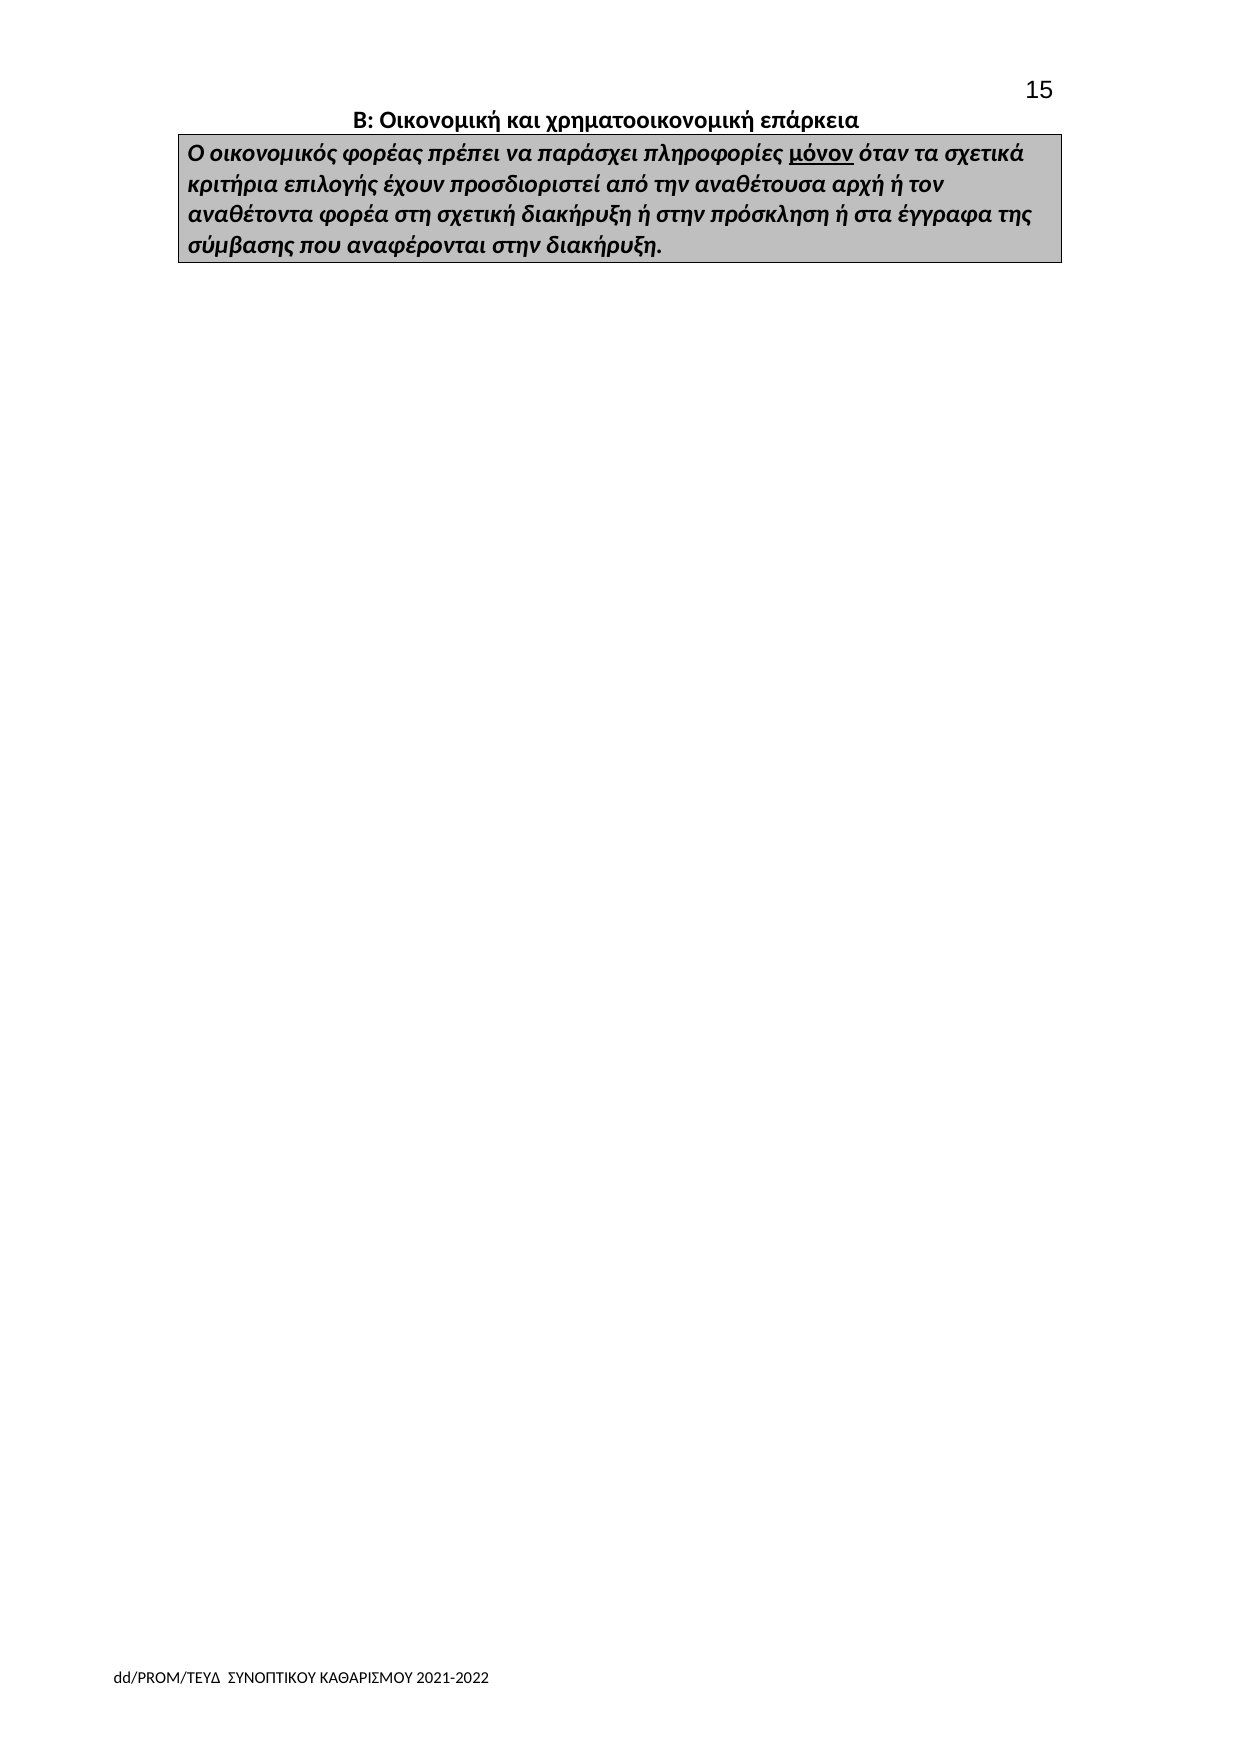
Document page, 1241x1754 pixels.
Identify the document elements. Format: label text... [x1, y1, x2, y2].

text Β: Οικονομική και χρηματοοικονομική επάρκεια [187, 104, 1053, 134]
text Ο οικονομικός φορέας πρέπει να παράσχει πληροφορίες μόνον όταν τα σχετικά κριτήρια επιλογής έχουν προσδιοριστεί από την αναθέτουσα αρχή ή τον αναθέτοντα φορέα στη σχετική διακήρυξη ή στην πρόσκληση ή στα έγγραφα της σύμβασης που αναφέρονται στην διακήρυξη. [179, 135, 1061, 262]
